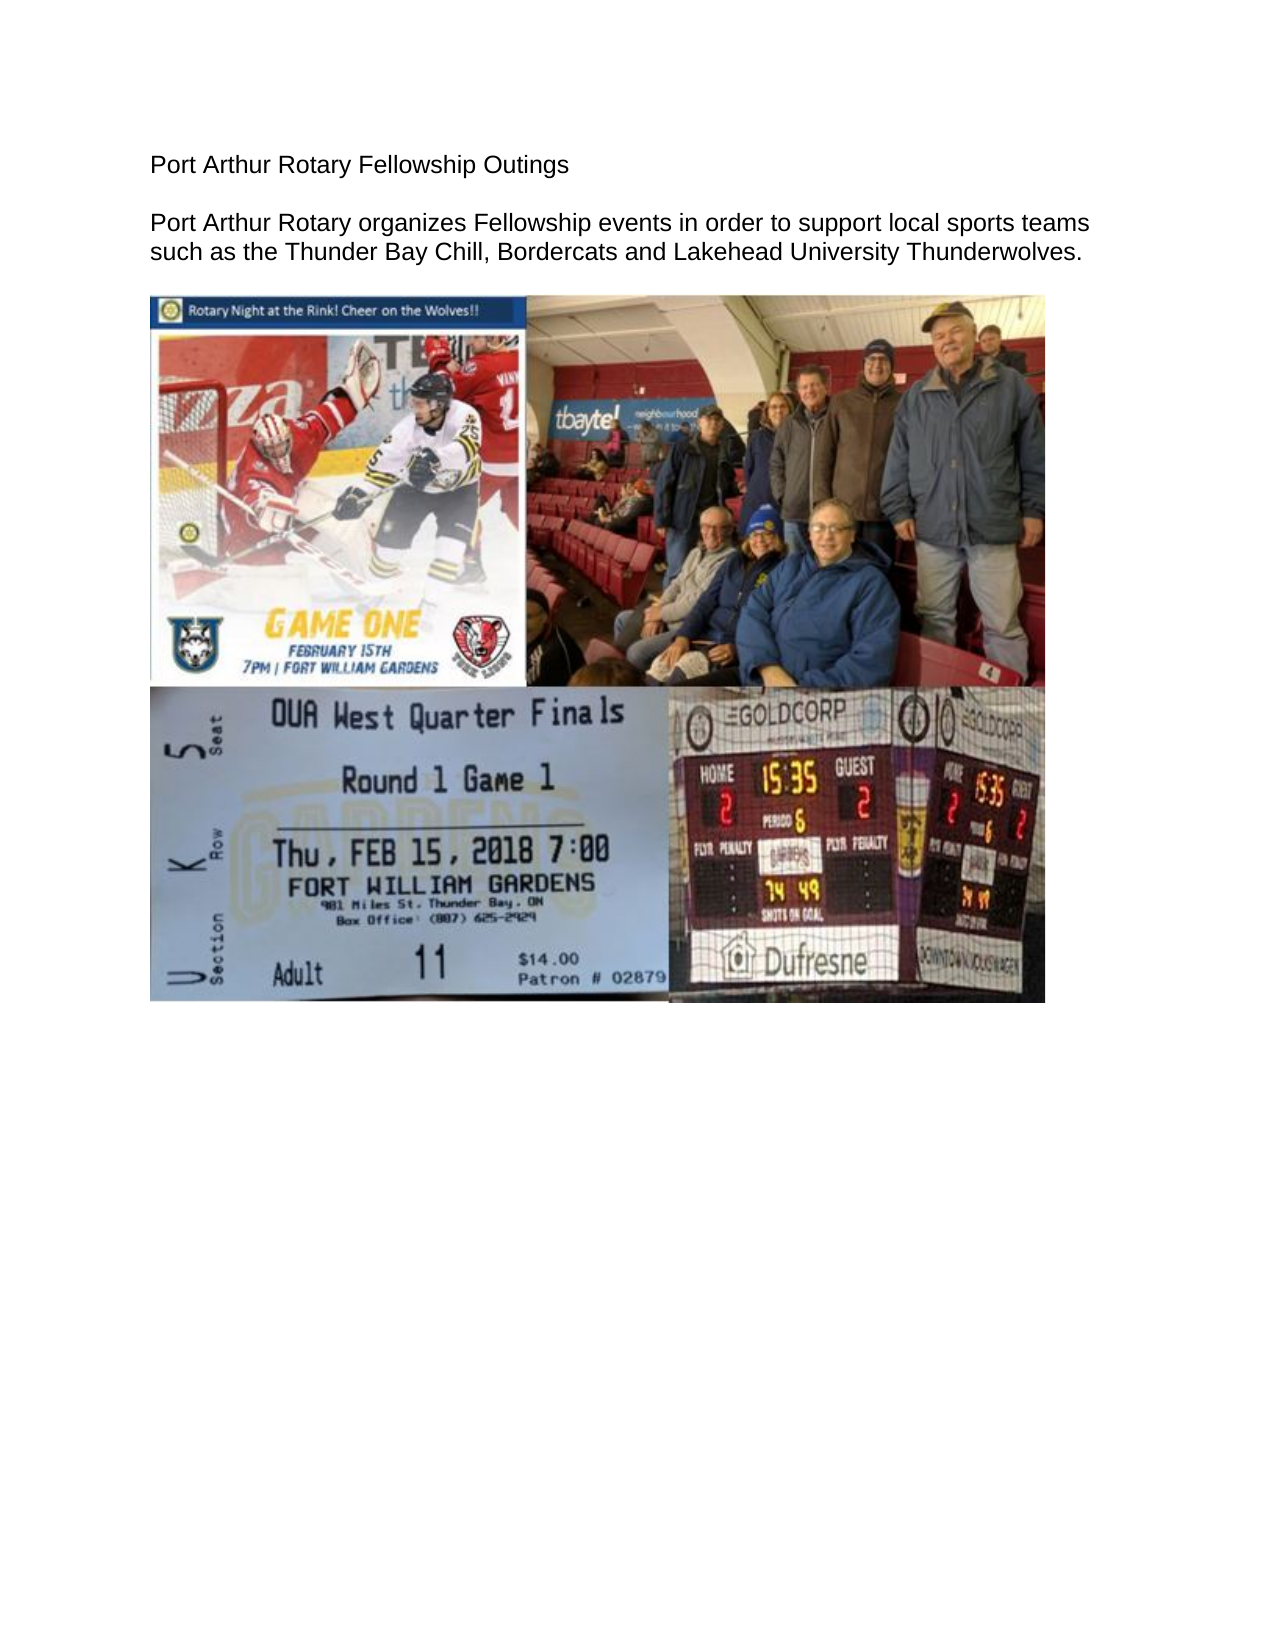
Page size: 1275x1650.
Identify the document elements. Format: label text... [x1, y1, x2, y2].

text Port Arthur Rotary Fellowship Outings [150, 150, 1125, 179]
text Port Arthur Rotary organizes Fellowship events in order to support local sports teams such as the Thunder Bay Chill, Bordercats and Lakehead University Thunderwolves. [150, 208, 1125, 265]
picture [150, 294, 1046, 1003]
